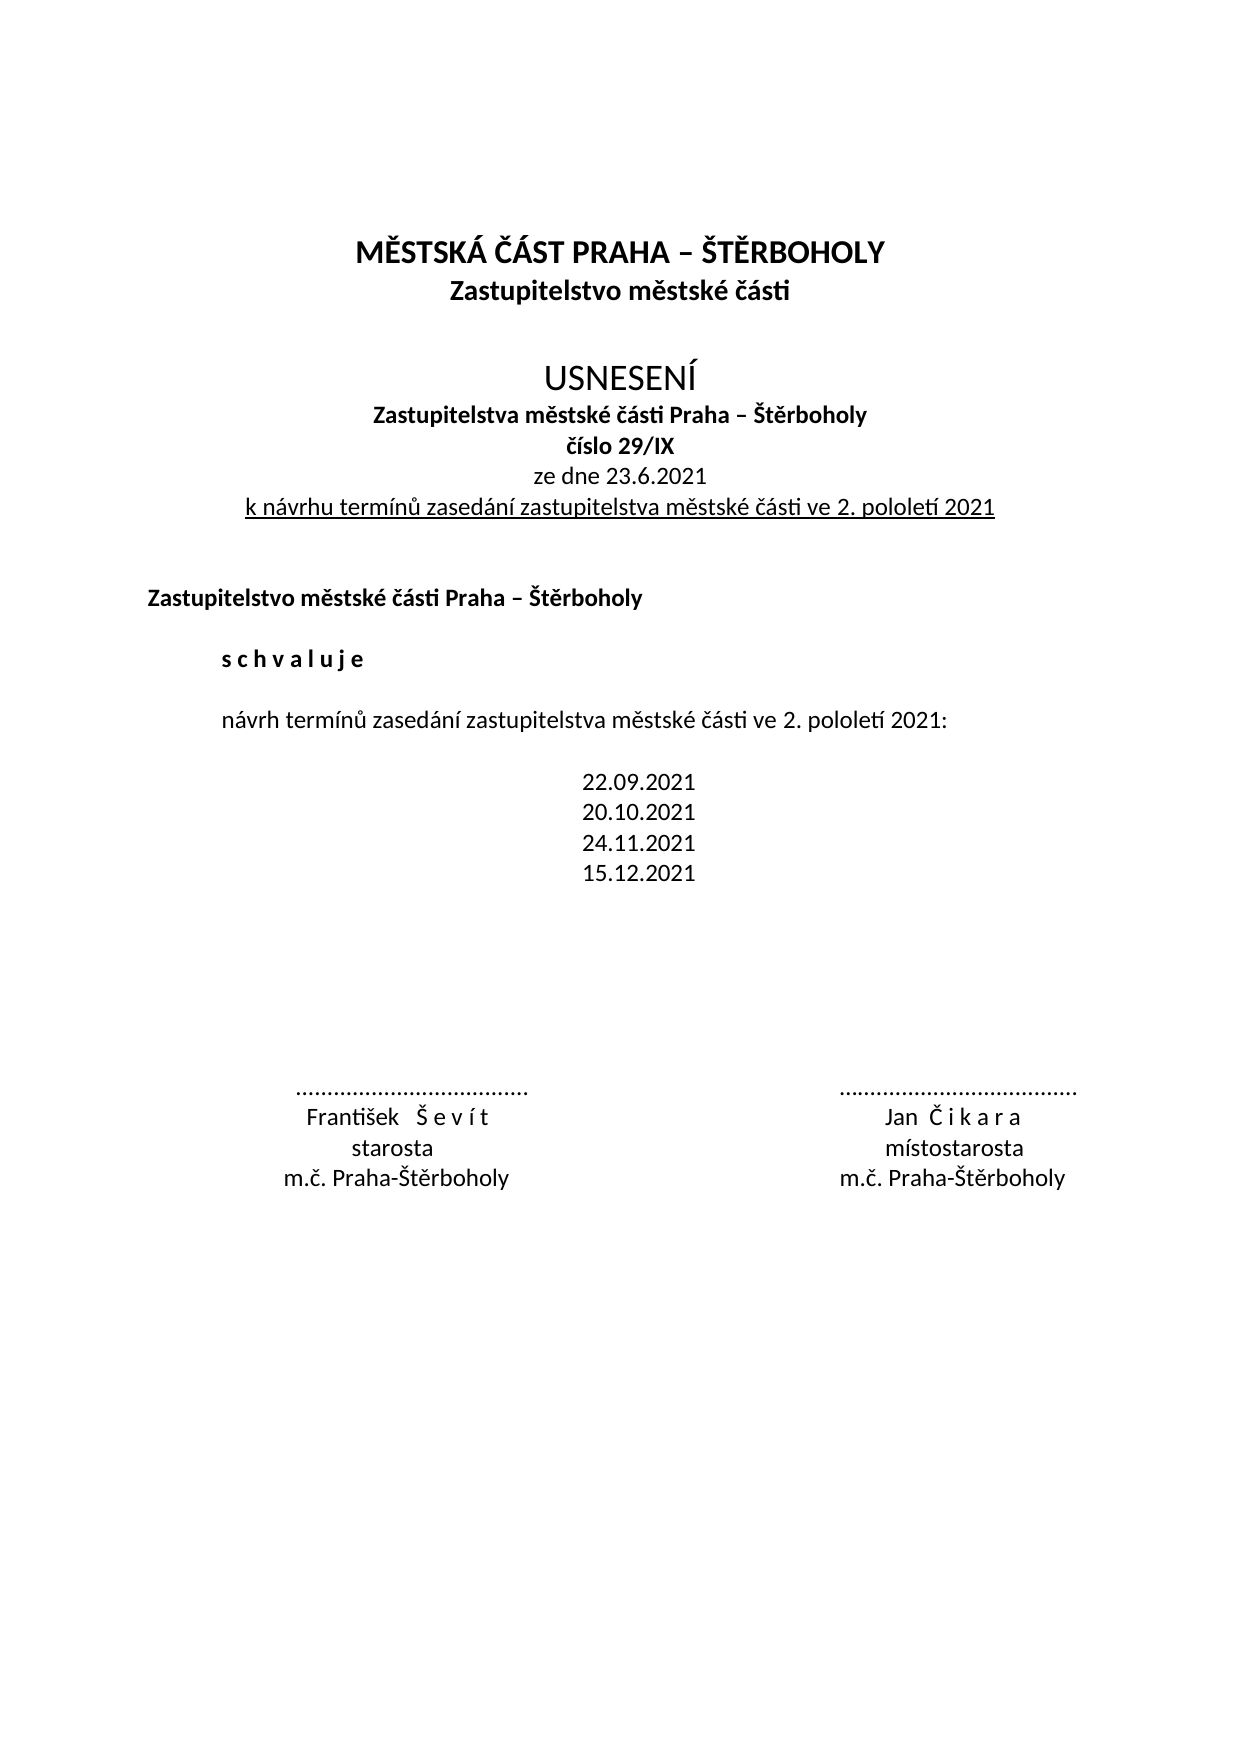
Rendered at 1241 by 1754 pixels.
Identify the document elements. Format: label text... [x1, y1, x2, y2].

text 20.10.2021 [185, 796, 1093, 827]
title Městská část Praha – Štěrboholy [148, 231, 1093, 272]
text číslo 29/IX [148, 430, 1093, 461]
text ..................................... …................................... [221, 1071, 1093, 1101]
text s c h v a l u j e [148, 644, 1093, 674]
text 22.09.2021 [185, 766, 1093, 796]
text m.č. Praha-Štěrboholy m.č. Praha-Štěrboholy [148, 1162, 1093, 1193]
text návrh termínů zasedání zastupitelstva městské části ve 2. pololetí 2021: [185, 705, 1093, 735]
text 24.11.2021 [185, 827, 1093, 857]
text 15.12.2021 [185, 857, 1093, 888]
subtitle Zastupitelstva městské části Praha – Štěrboholy [148, 399, 1093, 430]
subtitle Zastupitelstvo městské části Praha – Štěrboholy [148, 583, 1093, 613]
text ze dne 23.6.2021 [148, 461, 1093, 491]
text František Š e v í t Jan Č i k a r a [148, 1101, 1093, 1132]
text k návrhu termínů zasedání zastupitelstva městské části ve 2. pololetí 2021 [148, 491, 1093, 522]
title Zastupitelstvo městské části [148, 272, 1093, 308]
title Usnesení [148, 354, 1093, 399]
text starosta místostarosta [148, 1132, 1093, 1162]
